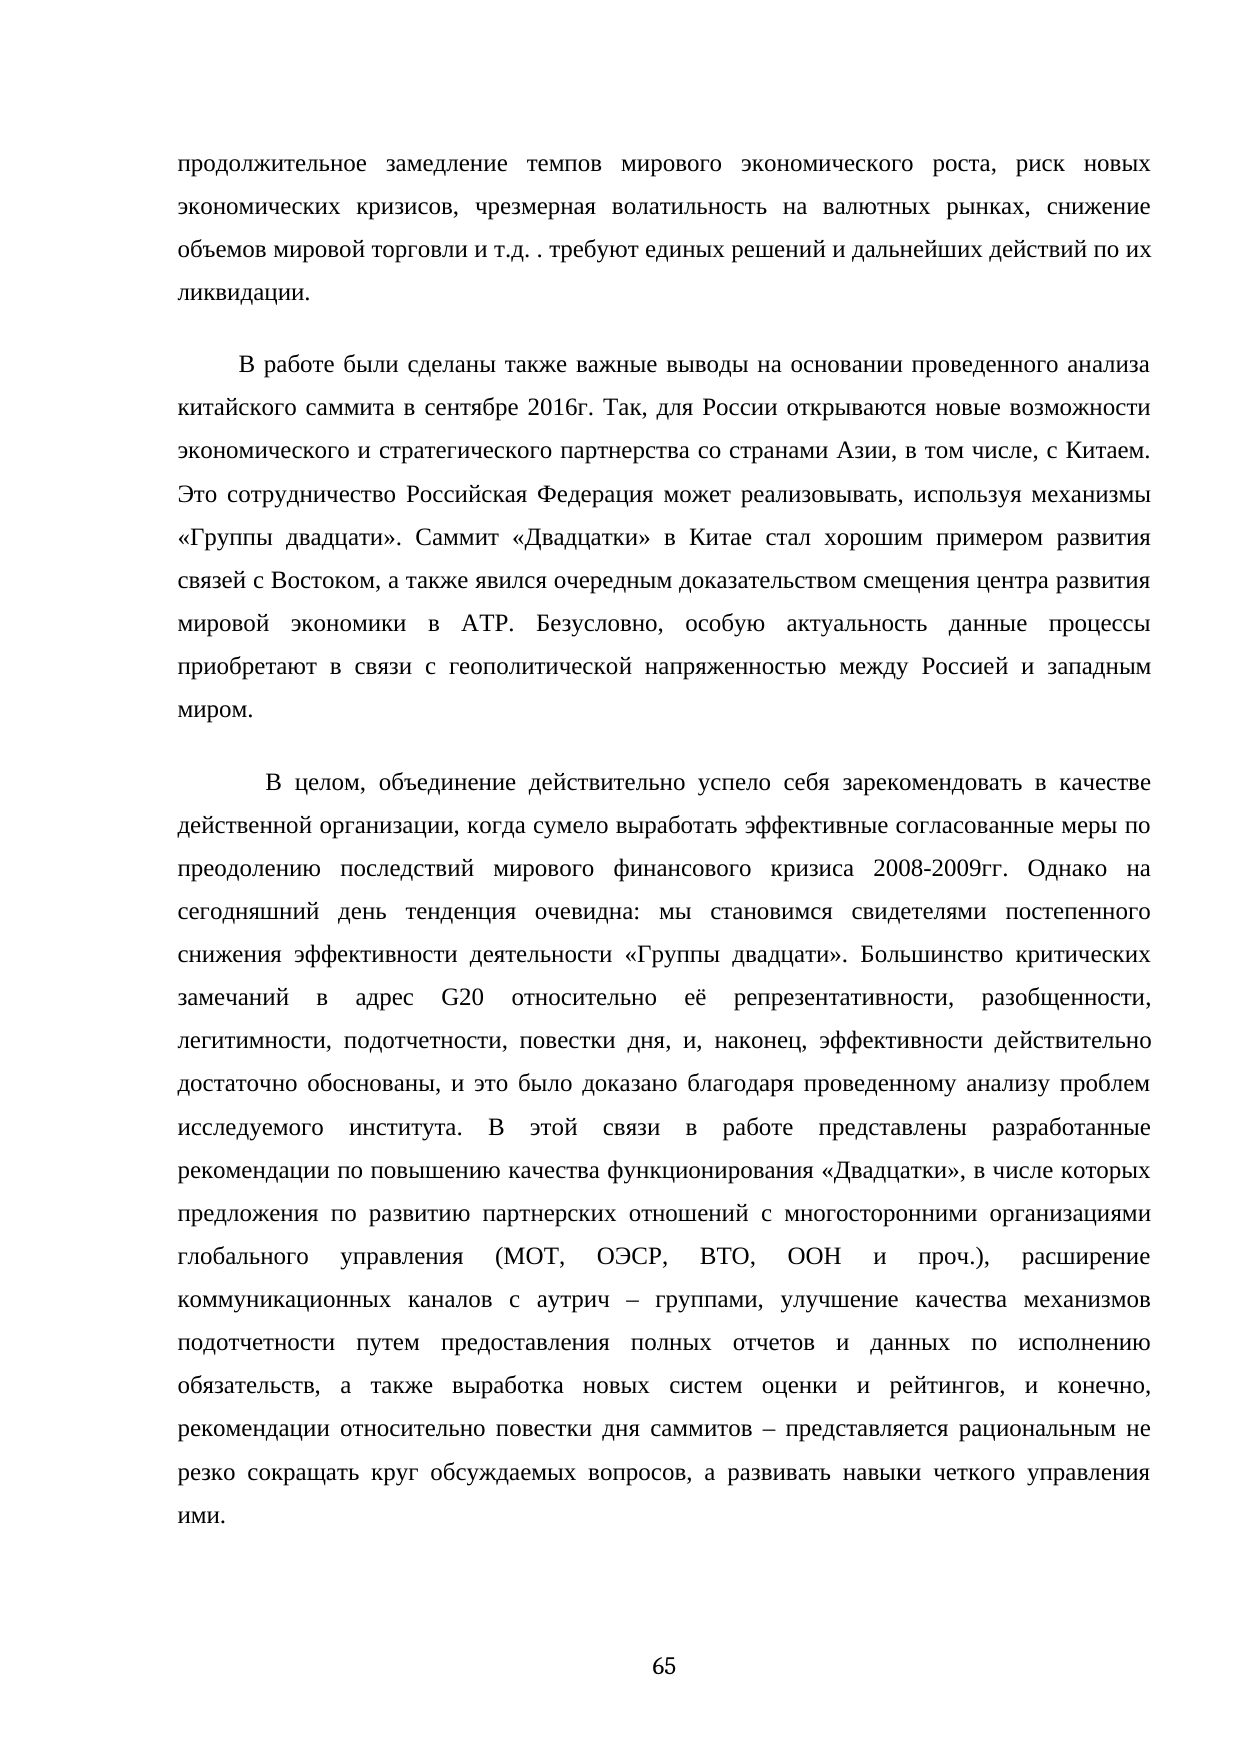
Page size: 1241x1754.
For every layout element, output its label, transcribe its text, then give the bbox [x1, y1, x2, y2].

text В целом, объединение действительно успело себя зарекомендовать в качестве действенной организации, когда сумело выработать эффективные согласованные меры по преодолению последствий мирового финансового кризиса 2008-2009гг. Однако на сегодняшний день тенденция очевидна: мы становимся свидетелями постепенного снижения эффективности деятельности «Группы двадцати». Большинство критических замечаний в адрес G20 относительно её репрезентативности, разобщенности, легитимности, подотчетности, повестки дня, и, наконец, эффективности действительно достаточно обоснованы, и это было доказано благодаря проведенному анализу проблем исследуемого института. В этой связи в работе представлены разработанные рекомендации по повышению качества функционирования «Двадцатки», в числе которых предложения по развитию партнерских отношений с многосторонними организациями глобального управления (МОТ, ОЭСР, ВТО, ООН и проч.), расширение коммуникационных каналов с аутрич – группами, улучшение качества механизмов подотчетности путем предоставления полных отчетов и данных по исполнению обязательств, а также выработка новых систем оценки и рейтингов, и конечно, рекомендации относительно повестки дня саммитов – представляется рациональным не резко сокращать круг обсуждаемых вопросов, а развивать навыки четкого управления ими. [177, 767, 1152, 1528]
text В работе были сделаны также важные выводы на основании проведенного анализа китайского саммита в сентябре 2016г. Так, для России открываются новые возможности экономического и стратегического партнерства со странами Азии, в том числе, с Китаем. Это сотрудничество Российская Федерация может реализовывать, используя механизмы «Группы двадцати». Саммит «Двадцатки» в Китае стал хорошим примером развития связей с Востоком, а также явился очередным доказательством смещения центра развития мировой экономики в АТР. Безусловно, особую актуальность данные процессы приобретают в связи с геополитической напряженностью между Россией и западным миром. [177, 349, 1152, 723]
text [177, 148, 1152, 306]
